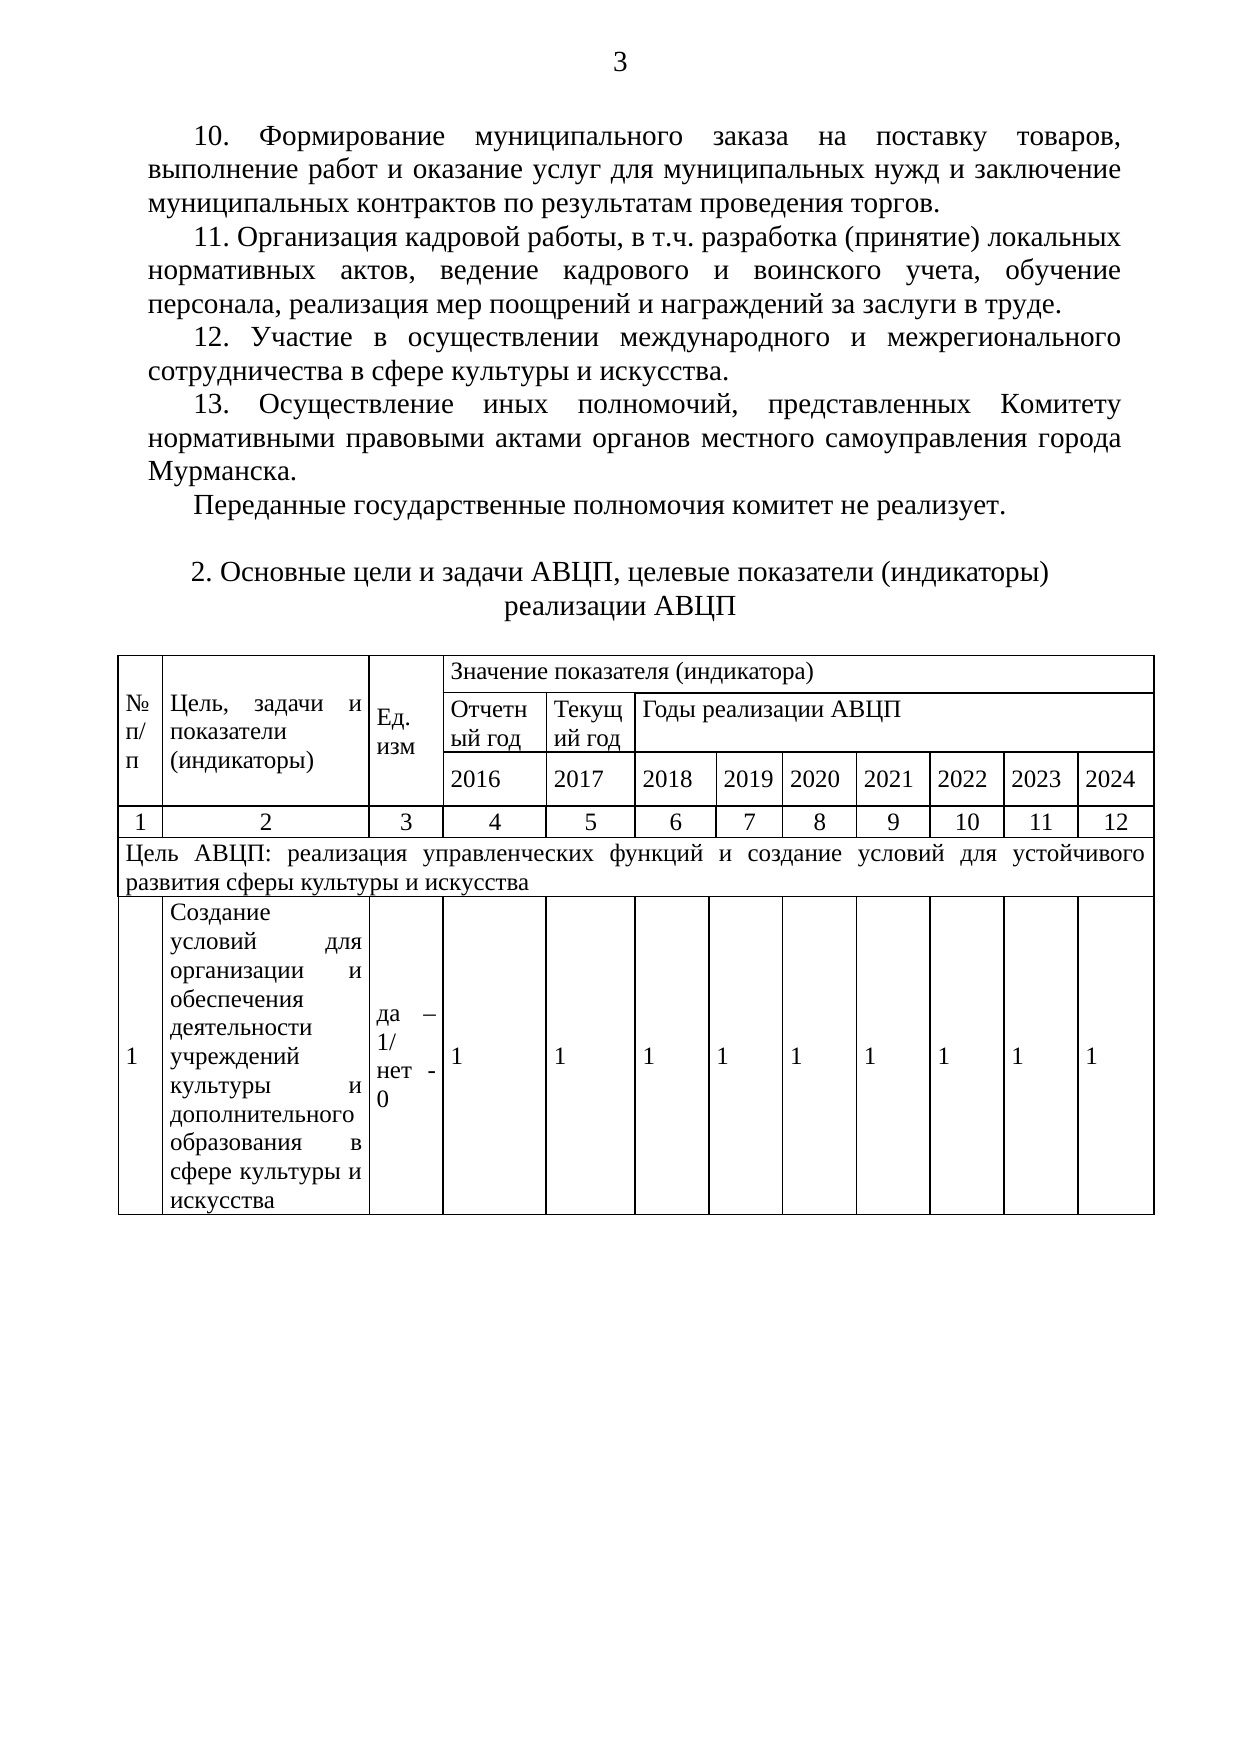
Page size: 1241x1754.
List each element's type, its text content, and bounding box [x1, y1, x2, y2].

table_cell да – 1/ нет - 0 [370, 897, 442, 1214]
table_cell 3 [370, 807, 442, 837]
table_cell Цель АВЦП: реализация управленческих функций и создание условий для устойчивого развития сферы культуры и искусства [119, 838, 1153, 896]
table_cell 1 [710, 897, 782, 1214]
table_cell 7 [717, 807, 782, 837]
table_cell 11 [1005, 807, 1077, 837]
table_cell Отчетный год [444, 693, 546, 751]
text 2. Основные цели и задачи АВЦП, целевые показатели (индикаторы) реализации АВЦП [118, 554, 1122, 621]
table_cell 2016 [444, 753, 546, 805]
table_cell 6 [636, 807, 715, 837]
table_cell Годы реализации АВЦП [636, 694, 1153, 751]
table_header Значение показателя (индикатора) [444, 656, 1153, 692]
table_cell 2020 [783, 753, 856, 805]
table_cell 2018 [636, 753, 716, 805]
table_cell 1 [444, 897, 545, 1214]
text 12. Участие в осуществлении международного и межрегионального сотрудничества в сфере культуры и искусства. [148, 319, 1122, 386]
text Переданные государственные полномочия комитет не реализует. [148, 487, 1122, 521]
table_cell 1 [119, 897, 162, 1214]
table_header № п/п [119, 656, 162, 805]
table_cell Текущий год [547, 693, 634, 751]
text 13. Осуществление иных полномочий, представленных Комитету нормативными правовыми актами органов местного самоуправления города Мурманска. [148, 386, 1122, 487]
table_cell 9 [857, 807, 929, 837]
table_cell 1 [119, 807, 162, 837]
table_cell 1 [1079, 897, 1153, 1214]
table_cell 1 [783, 897, 856, 1214]
text 11. Организация кадровой работы, в т.ч. разработка (принятие) локальных нормативных актов, ведение кадрового и воинского учета, обучение персонала, реализация мер поощрений и награждений за заслуги в труде. [148, 219, 1122, 319]
table_cell 2024 [1079, 753, 1153, 805]
table_cell 10 [931, 807, 1003, 837]
table_cell 2021 [857, 753, 929, 805]
table_cell 4 [444, 807, 545, 837]
table_cell 1 [1005, 897, 1077, 1214]
table_cell 12 [1079, 807, 1153, 837]
table_cell 5 [547, 807, 634, 837]
table_cell 2019 [717, 753, 782, 805]
table_cell 2 [163, 807, 368, 837]
table_cell 1 [931, 897, 1003, 1214]
table_cell 1 [857, 897, 929, 1214]
table_cell 8 [783, 807, 856, 837]
table_cell 2017 [547, 753, 634, 805]
table_header Ед. изм [370, 656, 443, 805]
table_cell 2022 [931, 753, 1003, 805]
table_header Цель, задачи и показатели (индикаторы) [163, 656, 368, 805]
table_cell 1 [547, 897, 634, 1214]
table_cell 1 [636, 897, 708, 1214]
table_cell Создание условий для организации и обеспечения деятельности учреждений культуры и дополнительного образования в сфере культуры и искусства [163, 897, 369, 1214]
table_cell 2023 [1005, 753, 1077, 805]
text 10. Формирование муниципального заказа на поставку товаров, выполнение работ и оказание услуг для муниципальных нужд и заключение муниципальных контрактов по результатам проведения торгов. [148, 118, 1122, 219]
